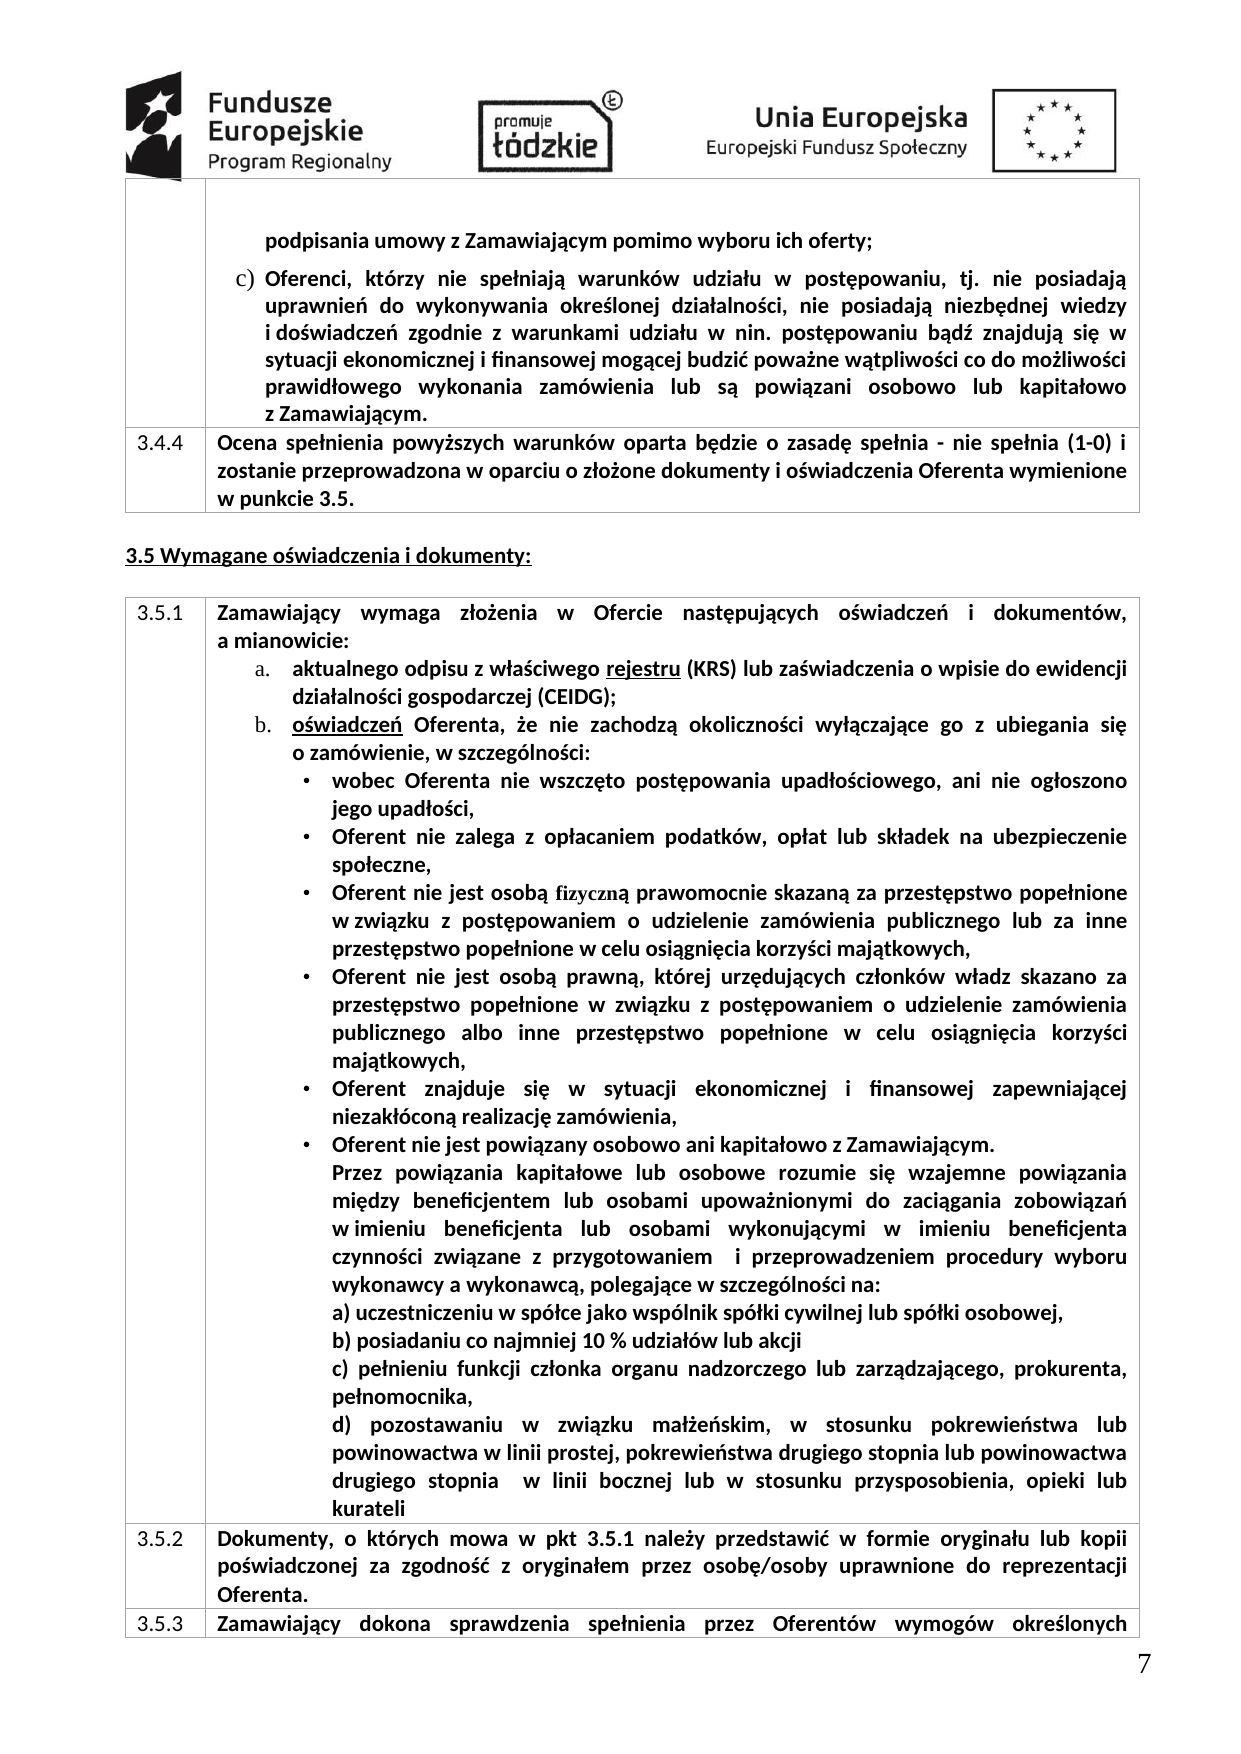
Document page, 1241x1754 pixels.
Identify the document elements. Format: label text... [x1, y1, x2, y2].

table_cell 3.5 Wymagane oświadczenia i dokumenty: [125, 513, 1139, 597]
table_cell 3.5.3 [126, 1609, 205, 1637]
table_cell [206, 1609, 1139, 1637]
table_cell [126, 179, 205, 427]
table_cell Zamawiający wymaga złożenia w Ofercie następujących oświadczeń i dokumentów, a mianowicie: aktualnego odpisu z właściwego rejestru (KRS) lub zaświadczenia o wpisie do ewidencji działalności gospodarczej (CEIDG); oświadczeń Oferenta, że nie zachodzą okoliczności wyłączające go z ubiegania się o zamówienie, w szczególności: wobec Oferenta nie wszczęto postępowania upadłościowego, ani nie ogłoszono jego upadłości, Oferent nie zalega z opłacaniem podatków, opłat lub składek na ubezpieczenie społeczne, Oferent nie jest osobą fizyczną prawomocnie skazaną za przestępstwo popełnione w związku z postępowaniem o udzielenie zamówienia publicznego lub za inne przestępstwo popełnione w celu osiągnięcia korzyści majątkowych, Oferent nie jest osobą prawną, której urzędujących członków władz skazano za przestępstwo popełnione w związku z postępowaniem o udzielenie zamówienia publicznego albo inne przestępstwo popełnione w celu osiągnięcia korzyści majątkowych, Oferent znajduje się w sytuacji ekonomicznej i finansowej zapewniającej niezakłóconą realizację zamówienia, Oferent nie jest powiązany osobowo ani kapitałowo z Zamawiającym. Przez powiązania kapitałowe lub osobowe rozumie się wzajemne powiązania między beneficjentem lub osobami upoważnionymi do zaciągania zobowiązań w imieniu beneficjenta lub osobami wykonującymi w imieniu beneficjenta czynności związane z przygotowaniem i przeprowadzeniem procedury wyboru wykonawcy a wykonawcą, polegające w szczególności na: a) uczestniczeniu w spółce jako wspólnik spółki cywilnej lub spółki osobowej, b) posiadaniu co najmniej 10 % udziałów lub akcji c) pełnieniu funkcji członka organu nadzorczego lub zarządzającego, prokurenta, pełnomocnika, d) pozostawaniu w związku małżeńskim, w stosunku pokrewieństwa lub powinowactwa w linii prostej, pokrewieństwa drugiego stopnia lub powinowactwa drugiego stopnia w linii bocznej lub w stosunku przysposobienia, opieki lub kuratelii kapitałowo z Zamawiającym, z ptowalną przez Zamawiającego.gocjacji mających na celu obniżenie kwoty zaproponowanej przez tego [206, 598, 1139, 1523]
table_cell Dokumenty, o których mowa w pkt 3.5.1 należy przedstawić w formie oryginału lub kopii poświadczonej za zgodność z oryginałem przez osobę/osoby uprawnione do reprezentacji Oferenta. [206, 1524, 1139, 1608]
table_cell Ocena spełnienia powyższych warunków oparta będzie o zasadę spełnia - nie spełnia (1-0) i zostanie przeprowadzona w oparciu o złożone dokumenty i oświadczenia Oferenta wymienione w punkcie 3.5. [206, 428, 1139, 512]
table_cell 3.5.1 [126, 598, 205, 1523]
table_cell 3.4.4 [126, 428, 205, 512]
table_cell 3.5.2 [126, 1524, 205, 1608]
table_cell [206, 179, 1139, 427]
